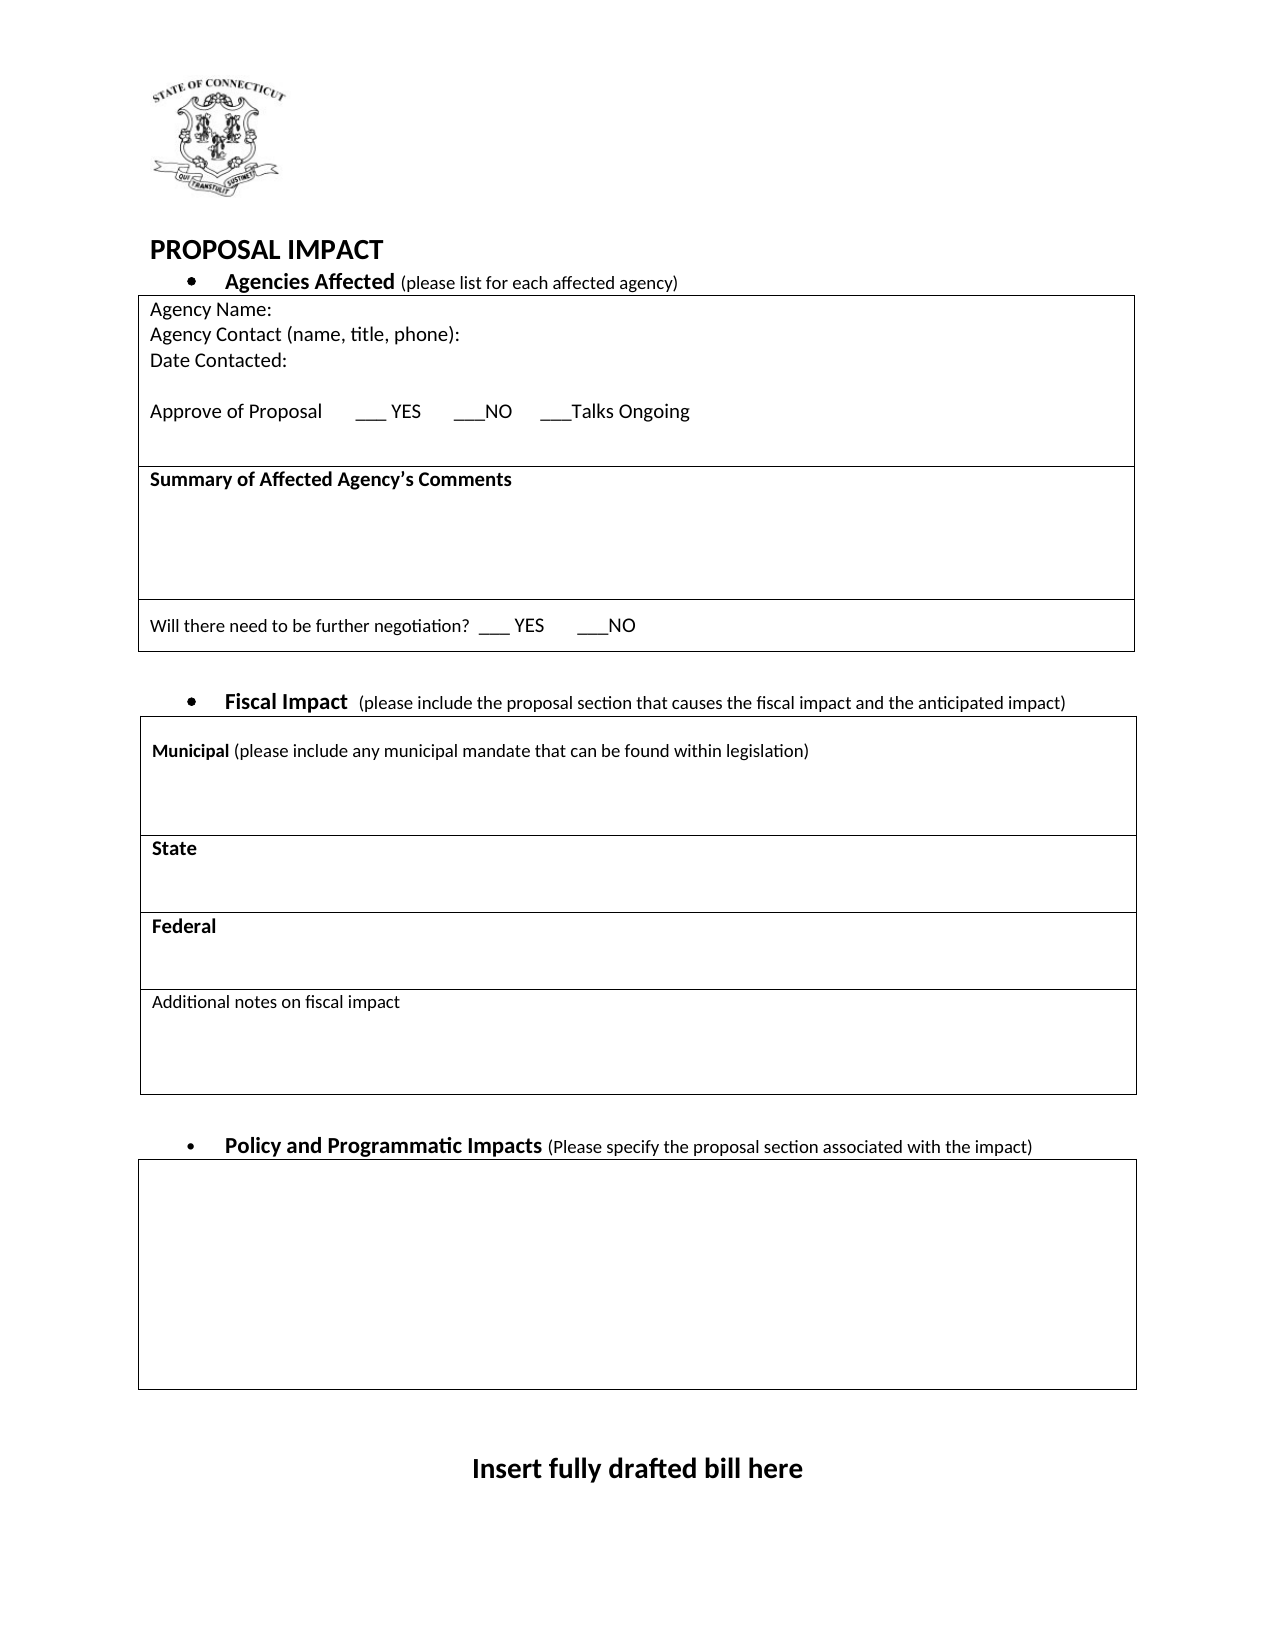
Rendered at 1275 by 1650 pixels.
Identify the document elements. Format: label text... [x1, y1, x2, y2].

list Policy and Programmatic Impacts (Please specify the proposal section associated with the impact) [187, 1131, 1125, 1159]
picture [150, 75, 294, 207]
table_cell State [141, 836, 1136, 912]
list Agencies Affected (please list for each affected agency) [187, 267, 1125, 295]
list Fiscal Impact (please include the proposal section that causes the fiscal impact and the anticipated impact) [187, 687, 1125, 716]
text PROPOSAL IMPACT [150, 231, 1125, 267]
table_cell Additional notes on fiscal impact [141, 990, 1136, 1094]
table_cell Will there need to be further negotiation? ___ YES ___NO [139, 600, 1134, 651]
table_header [139, 1160, 1136, 1388]
table_header Agency Name: Agency Contact (name, title, phone): Date Contacted: Approve of Proposal ___ YES ___NO ___Talks Ongoing [139, 296, 1134, 466]
table_cell Summary of Affected Agency’s Comments [139, 467, 1134, 599]
table_header Municipal (please include any municipal mandate that can be found within legislation) [141, 717, 1136, 834]
text Insert fully drafted bill here [150, 1451, 1125, 1486]
table_cell Federal [141, 913, 1136, 989]
